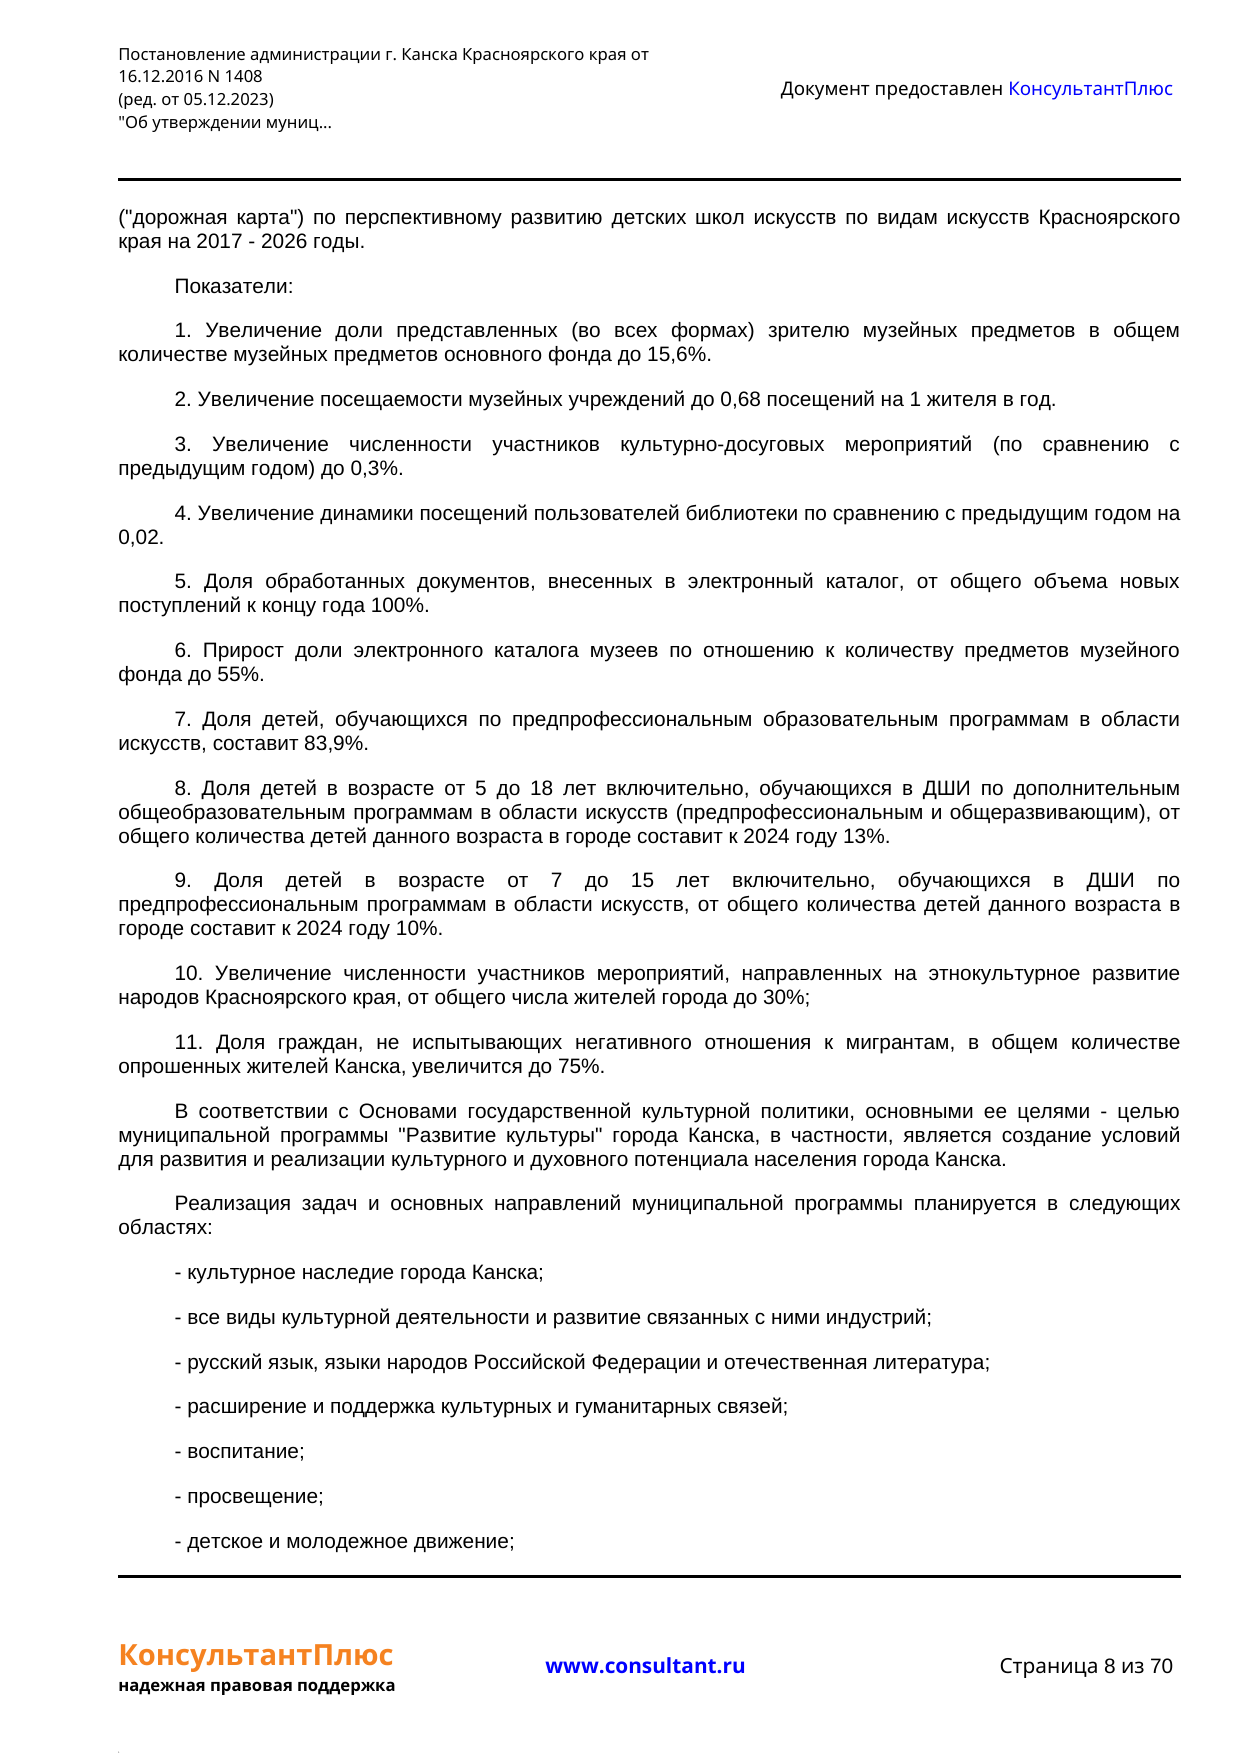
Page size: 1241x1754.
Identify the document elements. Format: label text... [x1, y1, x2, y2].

text - расширение и поддержка культурных и гуманитарных связей; [118, 1394, 1181, 1418]
text - детское и молодежное движение; [118, 1529, 1181, 1553]
text 9. Доля детей в возрасте от 7 до 15 лет включительно, обучающихся в ДШИ по предпрофессиональным программам в области искусств, от общего количества детей данного возраста в городе составит к 2024 году 10%. [118, 868, 1181, 940]
text 6. Прирост доли электронного каталога музеев по отношению к количеству предметов музейного фонда до 55%. [118, 638, 1181, 686]
text Реализация задач и основных направлений муниципальной программы планируется в следующих областях: [118, 1191, 1181, 1239]
text - просвещение; [118, 1484, 1181, 1508]
text 11. Доля граждан, не испытывающих негативного отношения к мигрантам, в общем количестве опрошенных жителей Канска, увеличится до 75%. [118, 1030, 1181, 1078]
text 1. Увеличение доли представленных (во всех формах) зрителю музейных предметов в общем количестве музейных предметов основного фонда до 15,6%. [118, 318, 1181, 366]
text - все виды культурной деятельности и развитие связанных с ними индустрий; [118, 1305, 1181, 1329]
text 3. Увеличение численности участников культурно-досуговых мероприятий (по сравнению с предыдущим годом) до 0,3%. [118, 432, 1181, 480]
text 10. Увеличение численности участников мероприятий, направленных на этнокультурное развитие народов Красноярского края, от общего числа жителей города до 30%; [118, 961, 1181, 1009]
text 5. Доля обработанных документов, внесенных в электронный каталог, от общего объема новых поступлений к концу года 100%. [118, 569, 1181, 617]
text Показатели: [118, 273, 1181, 297]
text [118, 205, 1181, 253]
text - культурное наследие города Канска; [118, 1260, 1181, 1284]
text - воспитание; [118, 1439, 1181, 1463]
text 7. Доля детей, обучающихся по предпрофессиональным образовательным программам в области искусств, составит 83,9%. [118, 707, 1181, 755]
text - русский язык, языки народов Российской Федерации и отечественная литература; [118, 1349, 1181, 1373]
text В соответствии с Основами государственной культурной политики, основными ее целями - целью муниципальной программы "Развитие культуры" города Канска, в частности, является создание условий для развития и реализации культурного и духовного потенциала населения города Канска. [118, 1098, 1181, 1170]
text 8. Доля детей в возрасте от 5 до 18 лет включительно, обучающихся в ДШИ по дополнительным общеобразовательным программам в области искусств (предпрофессиональным и общеразвивающим), от общего количества детей данного возраста в городе составит к 2024 году 13%. [118, 776, 1181, 847]
text 4. Увеличение динамики посещений пользователей библиотеки по сравнению с предыдущим годом на 0,02. [118, 501, 1181, 548]
text 2. Увеличение посещаемости музейных учреждений до 0,68 посещений на 1 жителя в год. [118, 387, 1181, 411]
